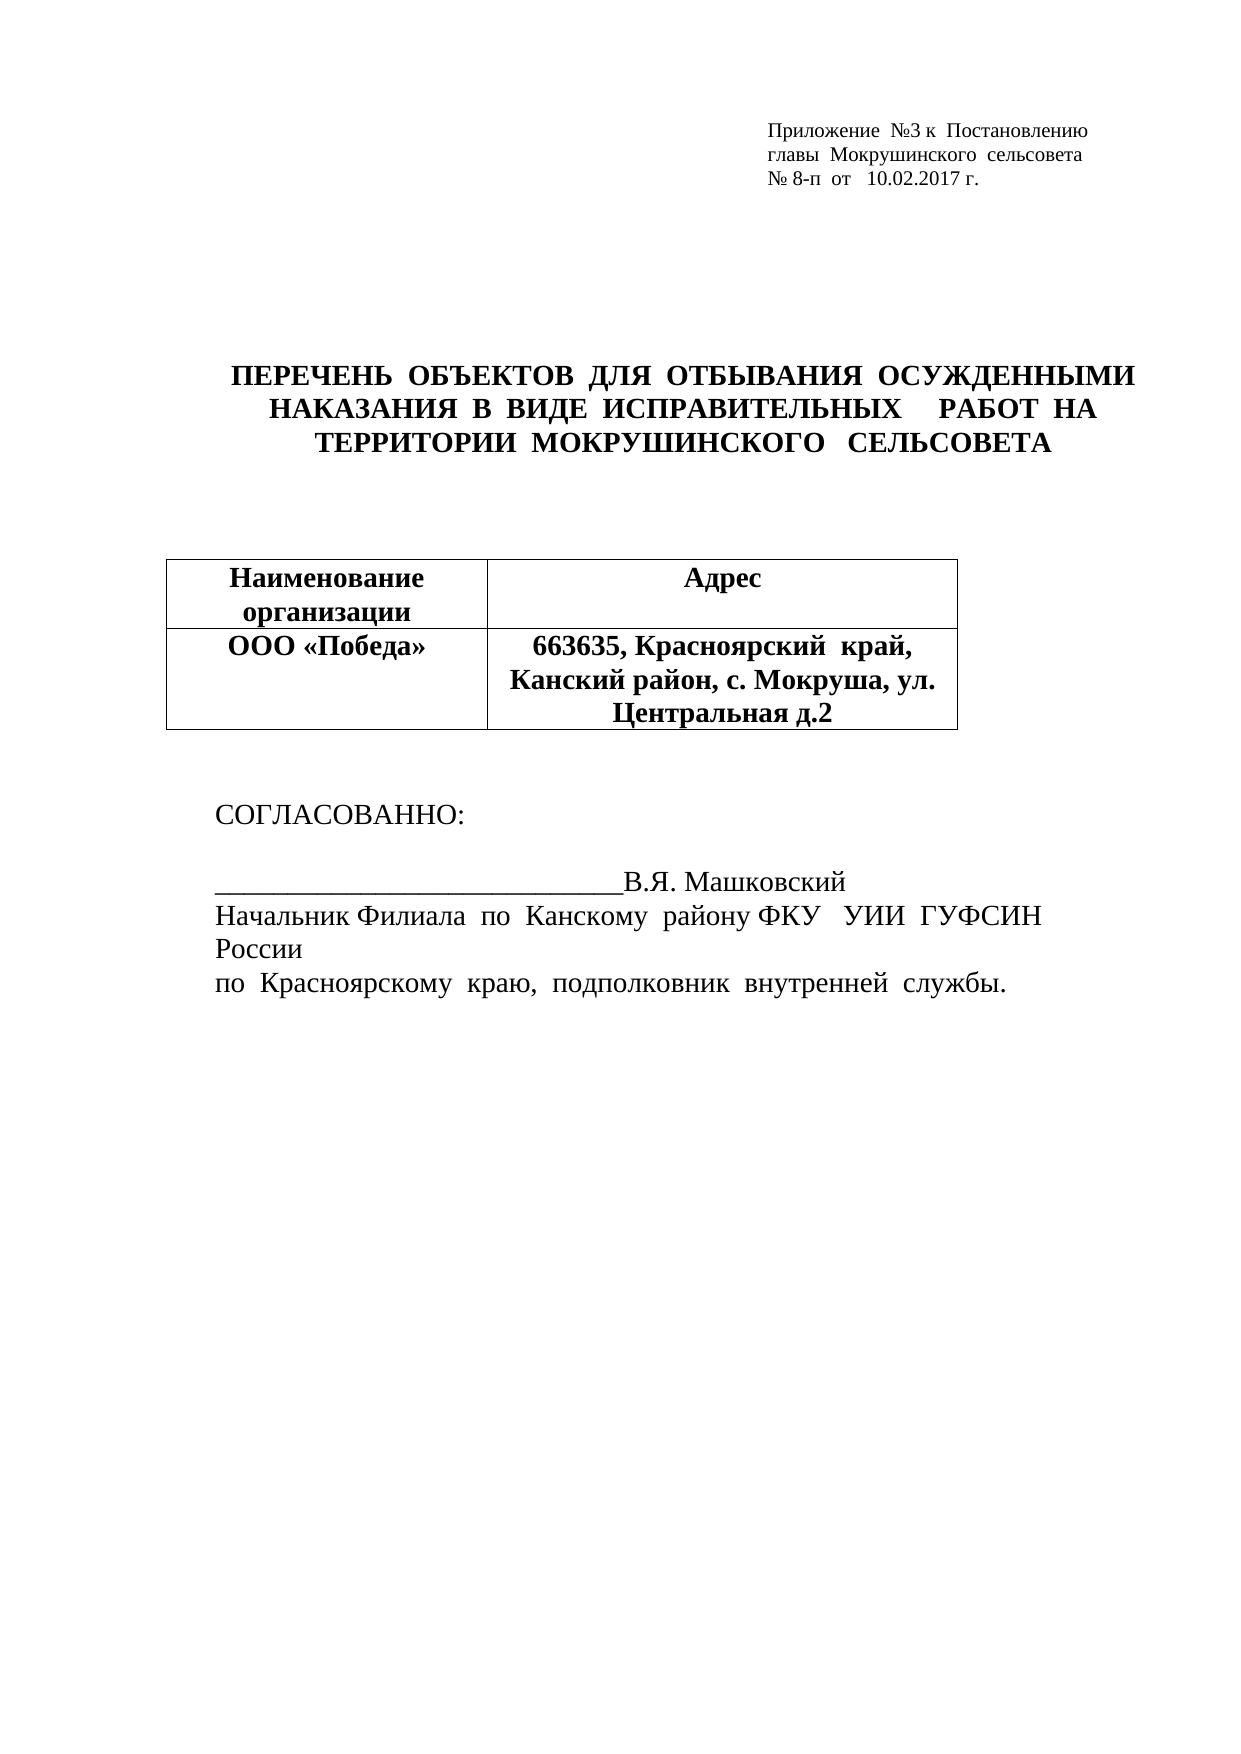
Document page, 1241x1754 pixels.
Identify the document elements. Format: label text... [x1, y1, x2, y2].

table_header Адрес [488, 560, 957, 627]
text Начальник Филиала по Канскому району ФКУ УИИ ГУФСИН России [215, 898, 1152, 965]
text ____________________________В.Я. Машковский [215, 864, 1152, 898]
text по Красноярскому краю, подполковник внутренней службы. [215, 965, 1152, 998]
text Приложение №3 к Постановлению главы Мокрушинского сельсовета [177, 118, 1152, 166]
text ПЕРЕЧЕНЬ ОБЪЕКТОВ ДЛЯ ОТБЫВАНИЯ ОСУЖДЕННЫМИ НАКАЗАНИЯ В ВИДЕ ИСПРАВИТЕЛЬНЫХ РАБОТ НА ТЕРРИТОРИИ МОКРУШИНСКОГО СЕЛЬСОВЕТА [215, 358, 1152, 459]
table_cell 663635, Красноярский край, Канский район, с. Мокруша, ул. Центральная д.2 [488, 629, 957, 729]
table_cell ООО «Победа» [167, 629, 487, 729]
table_header Наименование организации [167, 560, 487, 627]
text СОГЛАСОВАННО: [215, 797, 1152, 831]
text № 8-п от 10.02.2017 г. [215, 166, 1152, 190]
